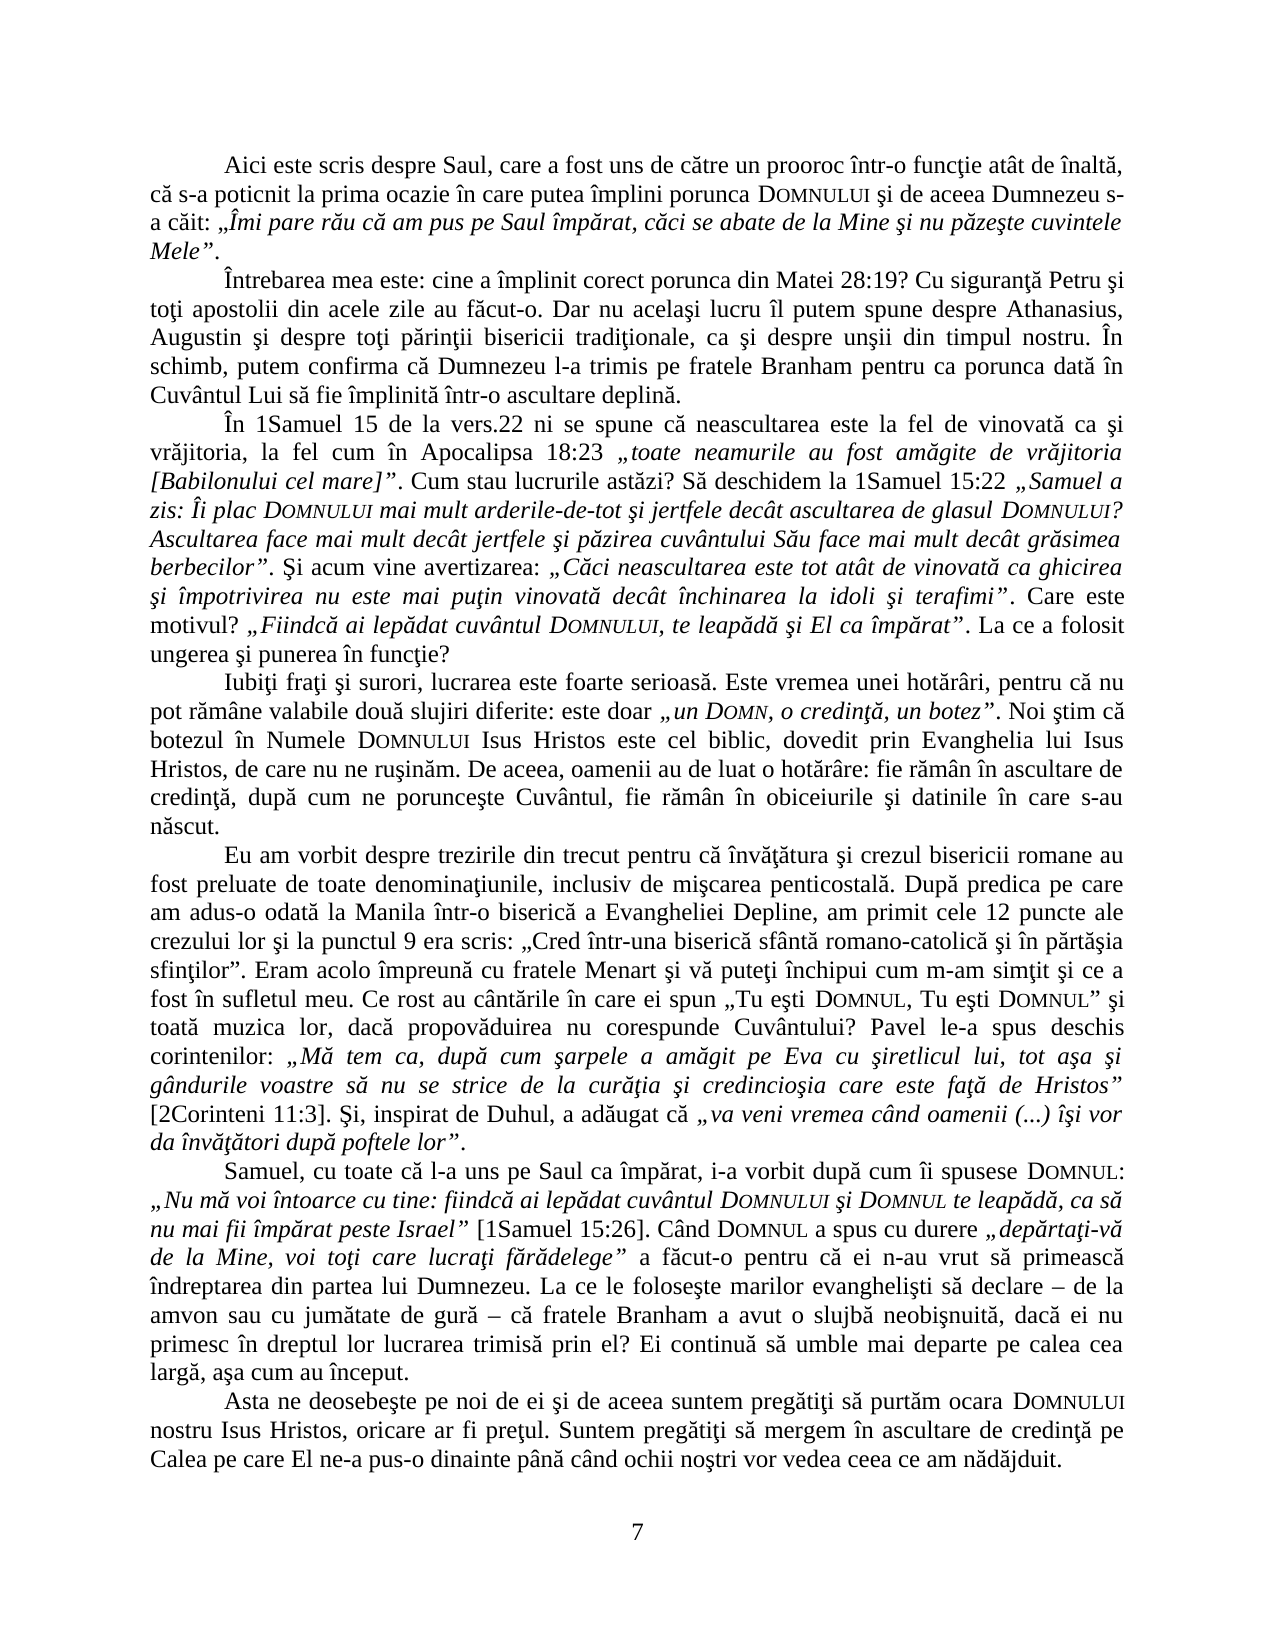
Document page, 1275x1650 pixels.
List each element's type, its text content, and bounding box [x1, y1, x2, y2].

text Asta ne deosebeşte pe noi de ei şi de aceea suntem pregătiţi să purtăm ocara Domnului nostru Isus Hristos, oricare ar fi preţul. Suntem pregătiţi să mergem în ascultare de credinţă pe Calea pe care El ne-a pus-o dinainte până când ochii noştri vor vedea ceea ce am nădăjduit. [150, 1386, 1125, 1472]
text Aici este scris despre Saul, care a fost uns de către un prooroc într-o funcţie atât de înaltă, că s-a poticnit la prima ocazie în care putea împlini porunca Domnului şi de aceea Dumnezeu s-a căit: „Îmi pare rău că am pus pe Saul împărat, căci se abate de la Mine şi nu păzeşte cuvintele Mele”. [150, 150, 1125, 265]
text Eu am vorbit despre trezirile din trecut pentru că învăţătura şi crezul bisericii romane au fost preluate de toate denominaţiunile, inclusiv de mişcarea penticostală. După predica pe care am adus-o odată la Manila într-o biserică a Evangheliei Depline, am primit cele 12 puncte ale crezului lor şi la punctul 9 era scris: „Cred într-una biserică sfântă romano-catolică şi în părtăşia sfinţilor”. Eram acolo împreună cu fratele Menart şi vă puteţi închipui cum m-am simţit şi ce a fost în sufletul meu. Ce rost au cântările în care ei spun „Tu eşti Domnul, Tu eşti Domnul” şi toată muzica lor, dacă propovăduirea nu corespunde Cuvântului? Pavel le-a spus deschis corintenilor: „Mă tem ca, după cum şarpele a amăgit pe Eva cu şiretlicul lui, tot aşa şi gândurile voastre să nu se strice de la curăţia şi credincioşia care este faţă de Hristos” [2Corinteni 11:3]. Şi, inspirat de Duhul, a adăugat că „va veni vremea când oamenii (...) îşi vor da învăţători după poftele lor”. [150, 840, 1125, 1156]
text În 1Samuel 15 de la vers.22 ni se spune că neascultarea este la fel de vinovată ca şi vrăjitoria, la fel cum în Apocalipsa 18:23 „toate neamurile au fost amăgite de vrăjitoria [Babilonului cel mare]”. Cum stau lucrurile astăzi? Să deschidem la 1Samuel 15:22 „Samuel a zis: Îi plac Domnului mai mult arderile-de-tot şi jertfele decât ascultarea de glasul Domnului? Ascultarea face mai mult decât jertfele şi păzirea cuvântului Său face mai mult decât grăsimea berbecilor”. Şi acum vine avertizarea: „Căci neascultarea este tot atât de vinovată ca ghicirea şi împotrivirea nu este mai puţin vinovată decât închinarea la idoli şi terafimi”. Care este motivul? „Fiindcă ai lepădat cuvântul Domnului, te leapădă şi El ca împărat”. La ce a folosit ungerea şi punerea în funcţie? [150, 409, 1125, 667]
text Întrebarea mea este: cine a împlinit corect porunca din Matei 28:19? Cu siguranţă Petru şi toţi apostolii din acele zile au făcut-o. Dar nu acelaşi lucru îl putem spune despre Athanasius, Augustin şi despre toţi părinţii bisericii tradiţionale, ca şi despre unşii din timpul nostru. În schimb, putem confirma că Dumnezeu l-a trimis pe fratele Branham pentru ca porunca dată în Cuvântul Lui să fie împlinită într-o ascultare deplină. [150, 265, 1125, 409]
text Iubiţi fraţi şi surori, lucrarea este foarte serioasă. Este vremea unei hotărâri, pentru că nu pot rămâne valabile două slujiri diferite: este doar „un Domn, o credinţă, un botez”. Noi ştim că botezul în Numele Domnului Isus Hristos este cel biblic, dovedit prin Evanghelia lui Isus Hristos, de care nu ne ruşinăm. De aceea, oamenii au de luat o hotărâre: fie rămân în ascultare de credinţă, după cum ne porunceşte Cuvântul, fie rămân în obiceiurile şi datinile în care s-au născut. [150, 667, 1125, 840]
text Samuel, cu toate că l-a uns pe Saul ca împărat, i-a vorbit după cum îi spusese Domnul: „Nu mă voi întoarce cu tine: fiindcă ai lepădat cuvântul Domnului şi Domnul te leapădă, ca să nu mai fii împărat peste Israel” [1Samuel 15:26]. Când Domnul a spus cu durere „depărtaţi-vă de la Mine, voi toţi care lucraţi fărădelege” a făcut-o pentru că ei n-au vrut să primească îndreptarea din partea lui Dumnezeu. La ce le foloseşte marilor evanghelişti să declare – de la amvon sau cu jumătate de gură – că fratele Branham a avut o slujbă neobişnuită, dacă ei nu primesc în dreptul lor lucrarea trimisă prin el? Ei continuă să umble mai departe pe calea cea largă, aşa cum au început. [150, 1156, 1125, 1386]
